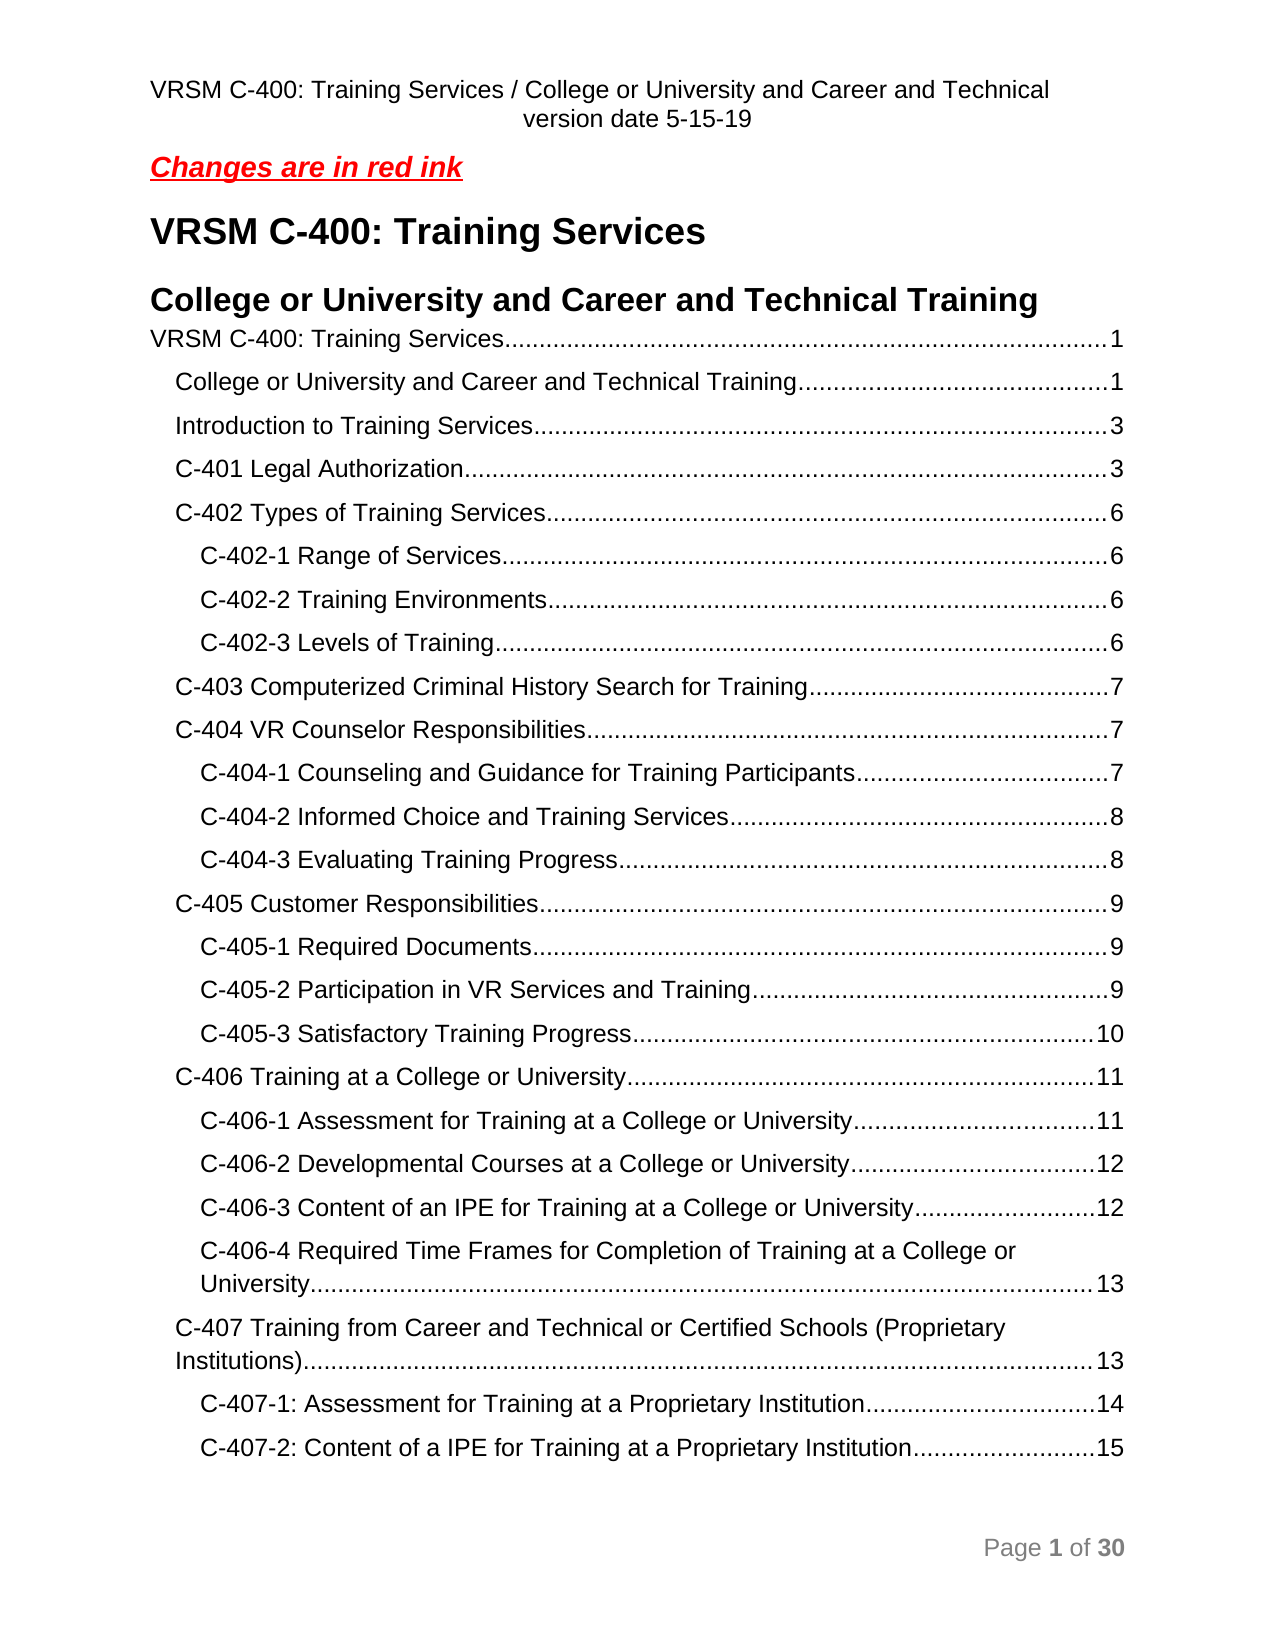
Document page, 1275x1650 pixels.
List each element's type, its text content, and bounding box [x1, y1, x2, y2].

text C-406 Training at a College or University 11 [175, 1062, 1125, 1091]
text College or University and Career and Technical Training 1 [175, 367, 1125, 396]
subtitle VRSM C-400: Training Services [150, 209, 1125, 252]
text C-407 Training from Career and Technical or Certified Schools (Proprietary Institutions) 13 [175, 1313, 1125, 1374]
text C-404-3 Evaluating Training Progress 8 [200, 845, 1125, 874]
text C-407-1: Assessment for Training at a Proprietary Institution 14 [200, 1389, 1125, 1418]
text C-404 VR Counselor Responsibilities 7 [175, 715, 1125, 744]
text C-406-1 Assessment for Training at a College or University 11 [200, 1106, 1125, 1134]
text C-402-1 Range of Services 6 [200, 541, 1125, 570]
text C-402-2 Training Environments 6 [200, 584, 1125, 613]
text C-405-1 Required Documents 9 [200, 932, 1125, 961]
text C-405-3 Satisfactory Training Progress 10 [200, 1019, 1125, 1048]
text VRSM C-400: Training Services 1 [150, 324, 1125, 353]
text C-404-2 Informed Choice and Training Services 8 [200, 802, 1125, 831]
text Introduction to Training Services 3 [175, 411, 1125, 439]
text C-406-2 Developmental Courses at a College or University 12 [200, 1149, 1125, 1178]
text C-405 Customer Responsibilities 9 [175, 889, 1125, 917]
text C-402 Types of Training Services 6 [175, 498, 1125, 526]
subtitle College or University and Career and Technical Training [150, 280, 1125, 318]
text Changes are in red ink [150, 150, 1125, 183]
text C-406-4 Required Time Frames for Completion of Training at a College or University 13 [200, 1236, 1125, 1298]
text C-406-3 Content of an IPE for Training at a College or University 12 [200, 1193, 1125, 1221]
text C-407-2: Content of a IPE for Training at a Proprietary Institution 15 [200, 1432, 1125, 1461]
text C-404-1 Counseling and Guidance for Training Participants 7 [200, 758, 1125, 787]
text C-401 Legal Authorization 3 [175, 454, 1125, 483]
text C-402-3 Levels of Training 6 [200, 628, 1125, 657]
text C-405-2 Participation in VR Services and Training 9 [200, 976, 1125, 1004]
text C-403 Computerized Criminal History Search for Training 7 [175, 671, 1125, 700]
